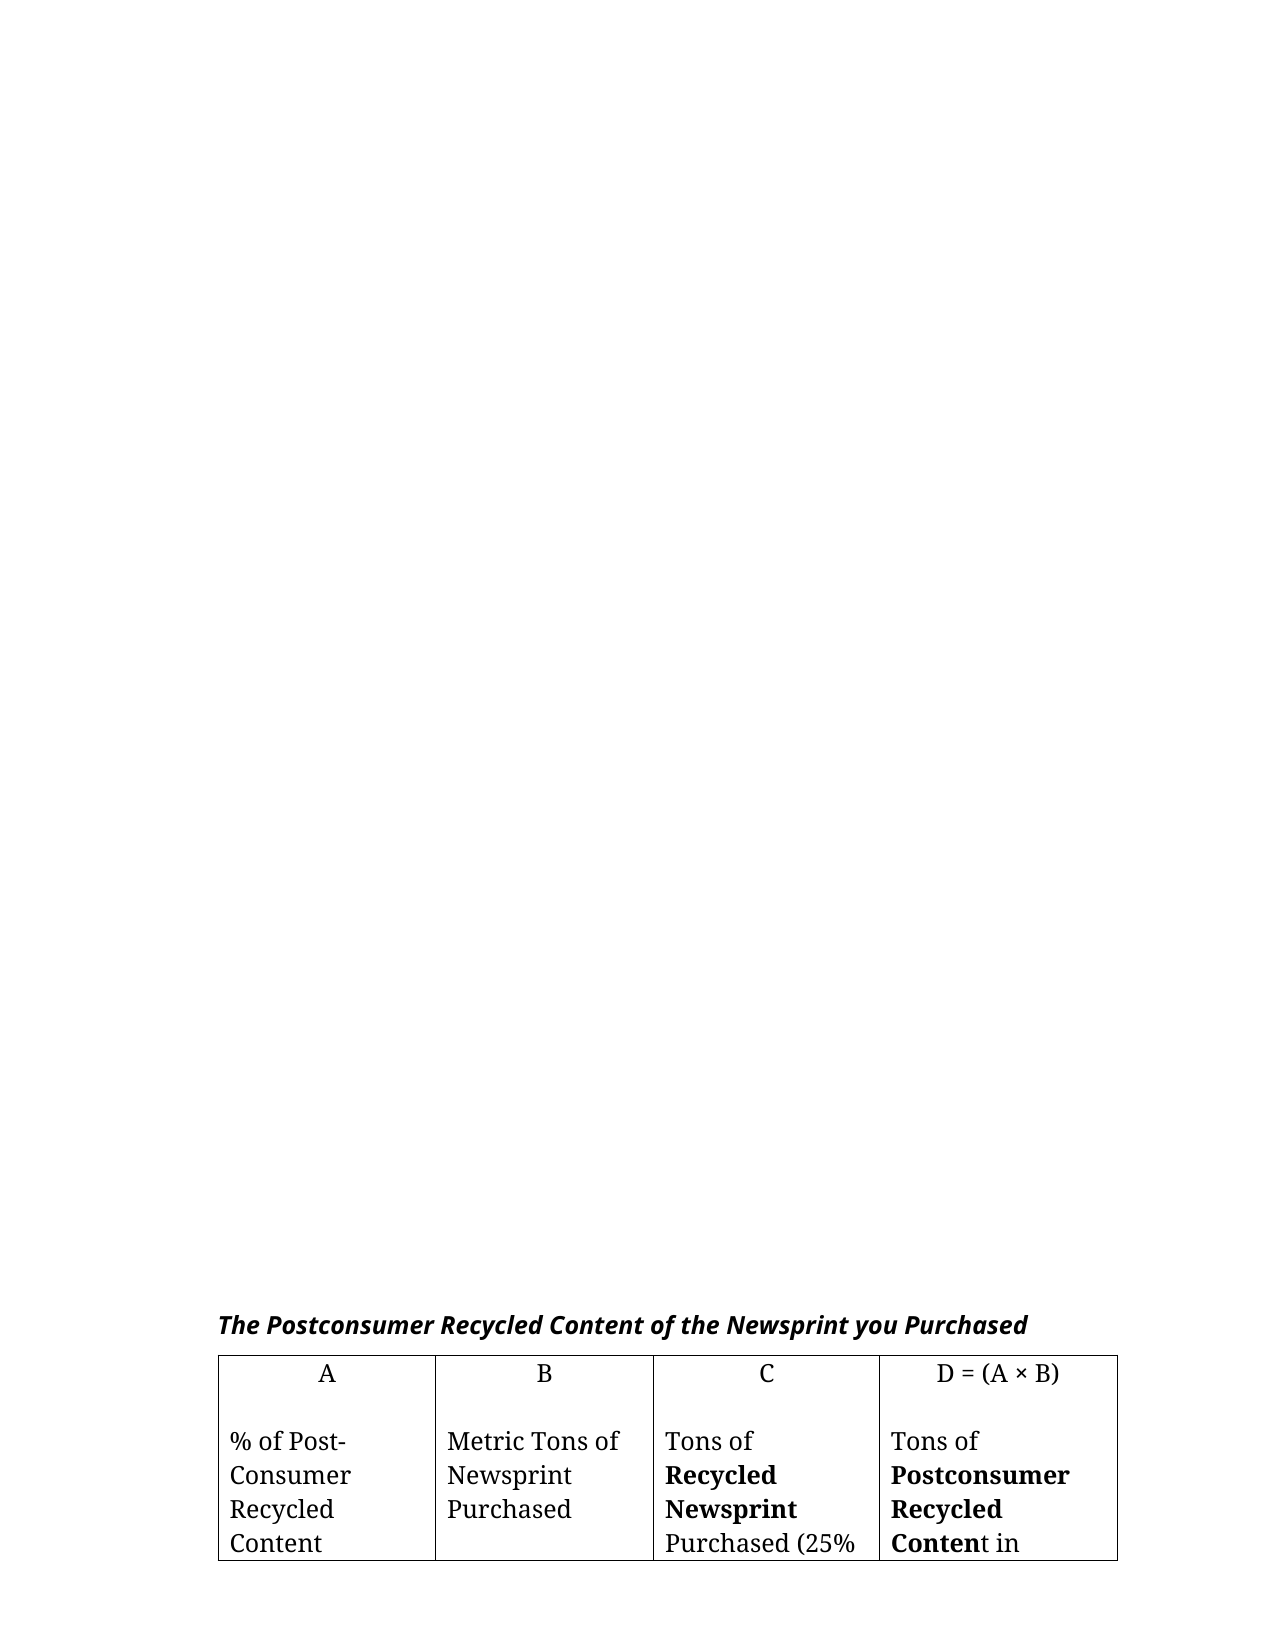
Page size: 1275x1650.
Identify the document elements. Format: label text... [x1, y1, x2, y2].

table_header C Tons of Recycled Newsprint Purchased (25% or more postconsumer recycled content) [654, 1356, 879, 1560]
table_header D = (A × B) Tons of Postconsumer Recycled Content in Newsprint Purchased [880, 1356, 1117, 1560]
table_header A % of Post-Consumer Recycled Content [219, 1356, 435, 1560]
subtitle The Postconsumer Recycled Content of the Newsprint you Purchased [217, 1308, 1117, 1342]
table_header B Metric Tons of Newsprint Purchased [436, 1356, 653, 1560]
